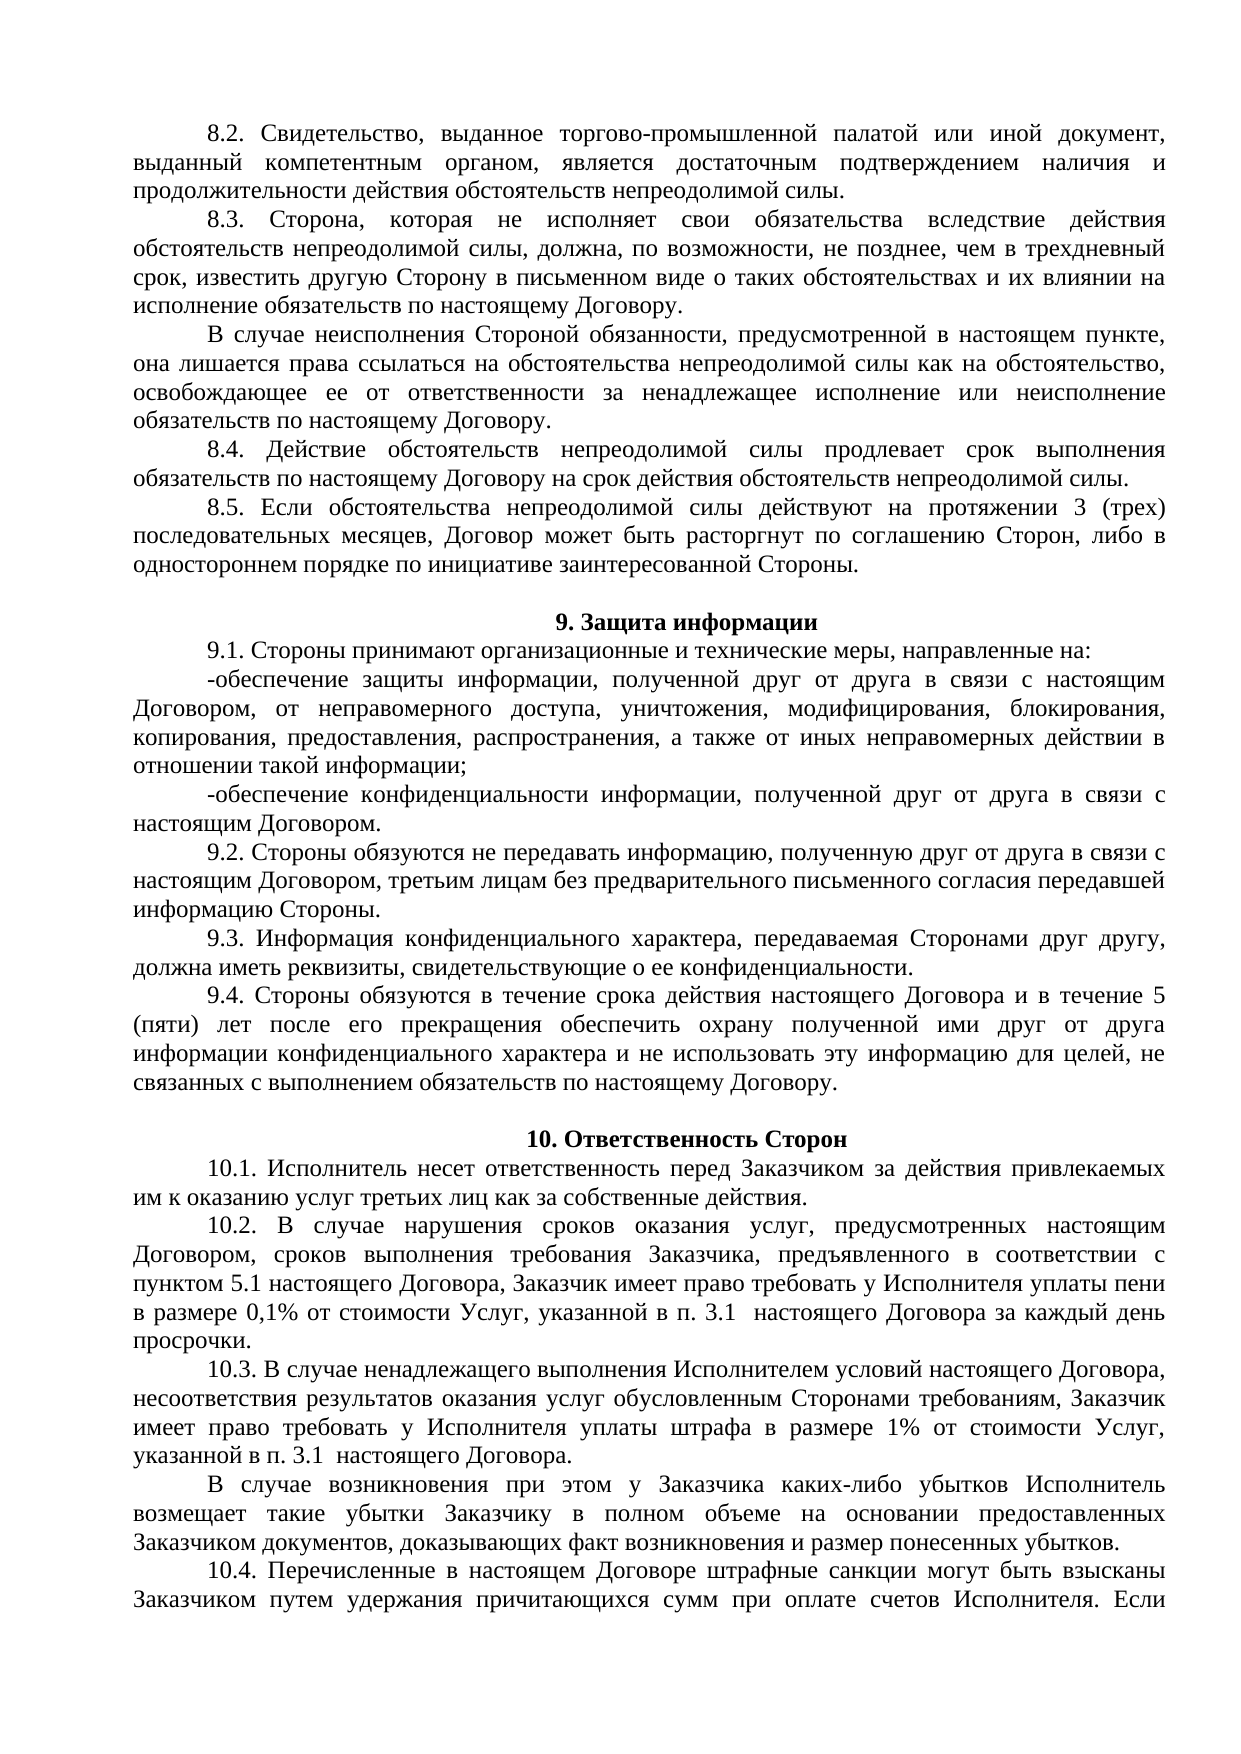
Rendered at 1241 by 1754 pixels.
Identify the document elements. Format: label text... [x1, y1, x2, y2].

text 9.4. Стороны обязуются в течение срока действия настоящего Договора и в течение 5 (пяти) лет после его прекращения обеспечить охрану полученной ими друг от друга информации конфиденциального характера и не использовать эту информацию для целей, не связанных с выполнением обязательств по настоящему Договору. [133, 981, 1167, 1096]
text 8.2. Свидетельство, выданное торгово-промышленной палатой или иной документ, выданный компетентным органом, является достаточным подтверждением наличия и продолжительности действия обстоятельств непреодолимой силы. [133, 118, 1167, 204]
text 9. Защита информации [133, 607, 1167, 636]
text 9.2. Стороны обязуются не передавать информацию, полученную друг от друга в связи с настоящим Договором, третьим лицам без предварительного письменного согласия передавшей информацию Стороны. [133, 837, 1167, 923]
text 10.1. Исполнитель несет ответственность перед Заказчиком за действия привлекаемых им к оказанию услуг третьих лиц как за собственные действия. [133, 1153, 1167, 1211]
text 8.5. Если обстоятельства непреодолимой силы действуют на протяжении 3 (трех) последовательных месяцев, Договор может быть расторгнут по соглашению Сторон, либо в одностороннем порядке по инициативе заинтересованной Стороны. [133, 492, 1167, 578]
text 9.3. Информация конфиденциального характера, передаваемая Сторонами друг другу, должна иметь реквизиты, свидетельствующие о ее конфиденциальности. [133, 923, 1167, 981]
text -обеспечение защиты информации, полученной друг от друга в связи с настоящим Договором, от неправомерного доступа, уничтожения, модифицирования, блокирования, копирования, предоставления, распространения, а также от иных неправомерных действии в отношении такой информации; [133, 664, 1167, 779]
text В случае неисполнения Стороной обязанности, предусмотренной в настоящем пункте, она лишается права ссылаться на обстоятельства непреодолимой силы как на обстоятельство, освобождающее ее от ответственности за ненадлежащее исполнение или неисполнение обязательств по настоящему Договору. [133, 319, 1167, 434]
text В случае возникновения при этом у Заказчика каких-либо убытков Исполнитель возмещает такие убытки Заказчику в полном объеме на основании предоставленных Заказчиком документов, доказывающих факт возникновения и размер понесенных убытков. [133, 1469, 1167, 1556]
text 9.1. Стороны принимают организационные и технические меры, направленные на: [133, 636, 1167, 664]
text 8.4. Действие обстоятельств непреодолимой силы продлевает срок выполнения обязательств по настоящему Договору на срок действия обстоятельств непреодолимой силы. [133, 434, 1167, 492]
text 10.2. В случае нарушения сроков оказания услуг, предусмотренных настоящим Договором, сроков выполнения требования Заказчика, предъявленного в соответствии с пунктом 5.1 настоящего Договора, Заказчик имеет право требовать у Исполнителя уплаты пени в размере 0,1% от стоимости Услуг, указанной в п. 3.1 настоящего Договора за каждый день просрочки. [133, 1211, 1167, 1354]
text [133, 1556, 1167, 1613]
text 10.3. В случае ненадлежащего выполнения Исполнителем условий настоящего Договора, несоответствия результатов оказания услуг обусловленным Сторонами требованиям, Заказчик имеет право требовать у Исполнителя уплаты штрафа в размере 1% от стоимости Услуг, указанной в п. 3.1 настоящего Договора. [133, 1354, 1167, 1469]
subtitle 10. Ответственность Сторон [133, 1124, 1167, 1153]
text 8.3. Сторона, которая не исполняет свои обязательства вследствие действия обстоятельств непреодолимой силы, должна, по возможности, не позднее, чем в трехдневный срок, известить другую Сторону в письменном виде о таких обстоятельствах и их влиянии на исполнение обязательств по настоящему Договору. [133, 204, 1167, 319]
text -обеспечение конфиденциальности информации, полученной друг от друга в связи с настоящим Договором. [133, 779, 1167, 837]
